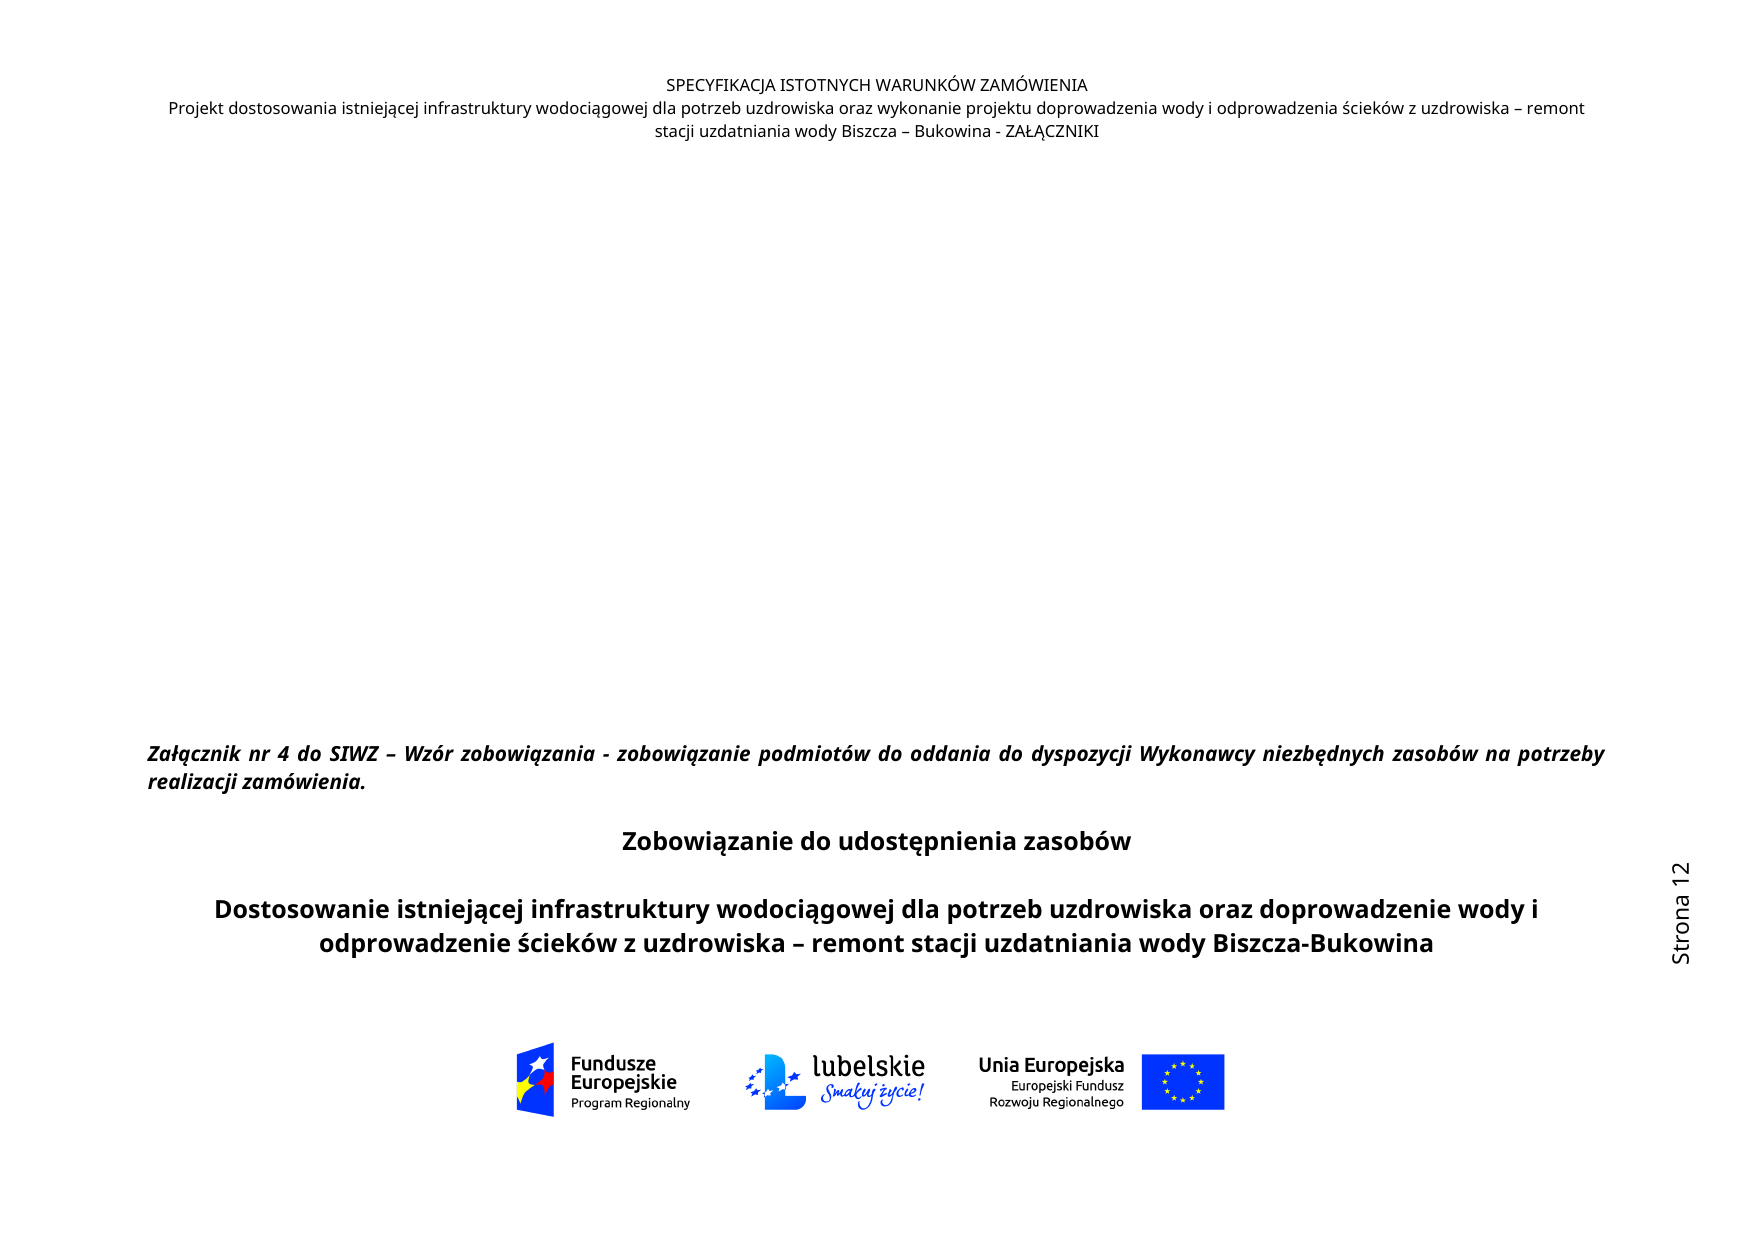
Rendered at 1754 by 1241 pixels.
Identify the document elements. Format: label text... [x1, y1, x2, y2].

picture [387, 992, 1367, 1167]
text Zobowiązanie do udostępnienia zasobów [148, 824, 1606, 858]
text Dostosowanie istniejącej infrastruktury wodociągowej dla potrzeb uzdrowiska oraz doprowadzenie wody i odprowadzenie ścieków z uzdrowiska – remont stacji uzdatniania wody Biszcza-Bukowina [148, 892, 1606, 960]
text Załącznik nr 4 do SIWZ – Wzór zobowiązania - zobowiązanie podmiotów do oddania do dyspozycji Wykonawcy niezbędnych zasobów na potrzeby realizacji zamówienia. [148, 739, 1606, 796]
